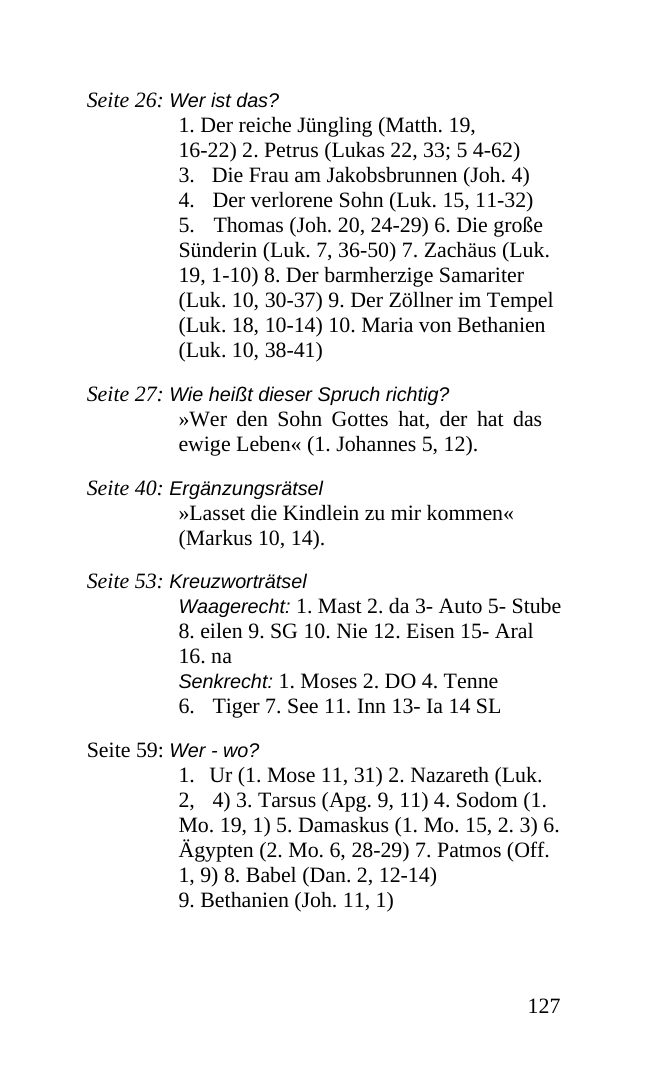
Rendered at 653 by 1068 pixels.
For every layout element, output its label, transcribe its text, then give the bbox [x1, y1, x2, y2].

text 16-22) 2. Petrus (Lukas 22, 33; 5 4-62) [178, 138, 563, 163]
text 9. Bethanien (Joh. 11, 1) [178, 888, 563, 913]
text Waagerecht: 1. Mast 2. da 3- Auto 5- Stube 8. eilen 9. SG 10. Nie 12. Eisen 15- Aral 16. na [178, 594, 563, 669]
text 127 [527, 996, 560, 1018]
list 4) 3. Tarsus (Apg. 9, 11) 4. Sodom (1. Mo. 19, 1) 5. Damaskus (1. Mo. 15, 2. 3) 6. Ägypten (2. Mo. 6, 28-29) 7. Patmos (Off. 1, 9) 8. Babel (Dan. 2, 12-14) [178, 788, 563, 888]
text Seite 26: Wer ist das? [87, 88, 563, 113]
list Tiger 7. See 11. Inn 13- Ia 14 SL [178, 694, 563, 719]
text Seite 40: Ergänzungsrätsel [87, 475, 563, 500]
text Seite 53: Kreuzworträtsel [87, 569, 563, 594]
text 1. Der reiche Jüngling (Matth. 19, [178, 113, 563, 138]
text Senkrecht: 1. Moses 2. DO 4. Tenne [178, 669, 563, 694]
list Die Frau am Jakobsbrunnen (Joh. 4) [178, 163, 563, 188]
text Seite 59: Wer - wo? [87, 738, 563, 763]
list Ur (1. Mose 11, 31) 2. Nazareth (Luk. [178, 763, 563, 788]
text Seite 27: Wie heißt dieser Spruch richtig? [87, 381, 563, 406]
text »Wer den Sohn Gottes hat, der hat das ewige Leben« (1. Johannes 5, 12). [178, 406, 543, 456]
list Der verlorene Sohn (Luk. 15, 11-32) [178, 188, 563, 213]
list Thomas (Joh. 20, 24-29) 6. Die große Sünderin (Luk. 7, 36-50) 7. Zachäus (Luk. 19, 1-10) 8. Der barmherzige Samariter (Luk. 10, 30-37) 9. Der Zöllner im Tempel (Luk. 18, 10-14) 10. Maria von Bethanien (Luk. 10, 38-41) [178, 213, 563, 363]
text »Lasset die Kindlein zu mir kommen« (Markus 10, 14). [178, 500, 563, 550]
